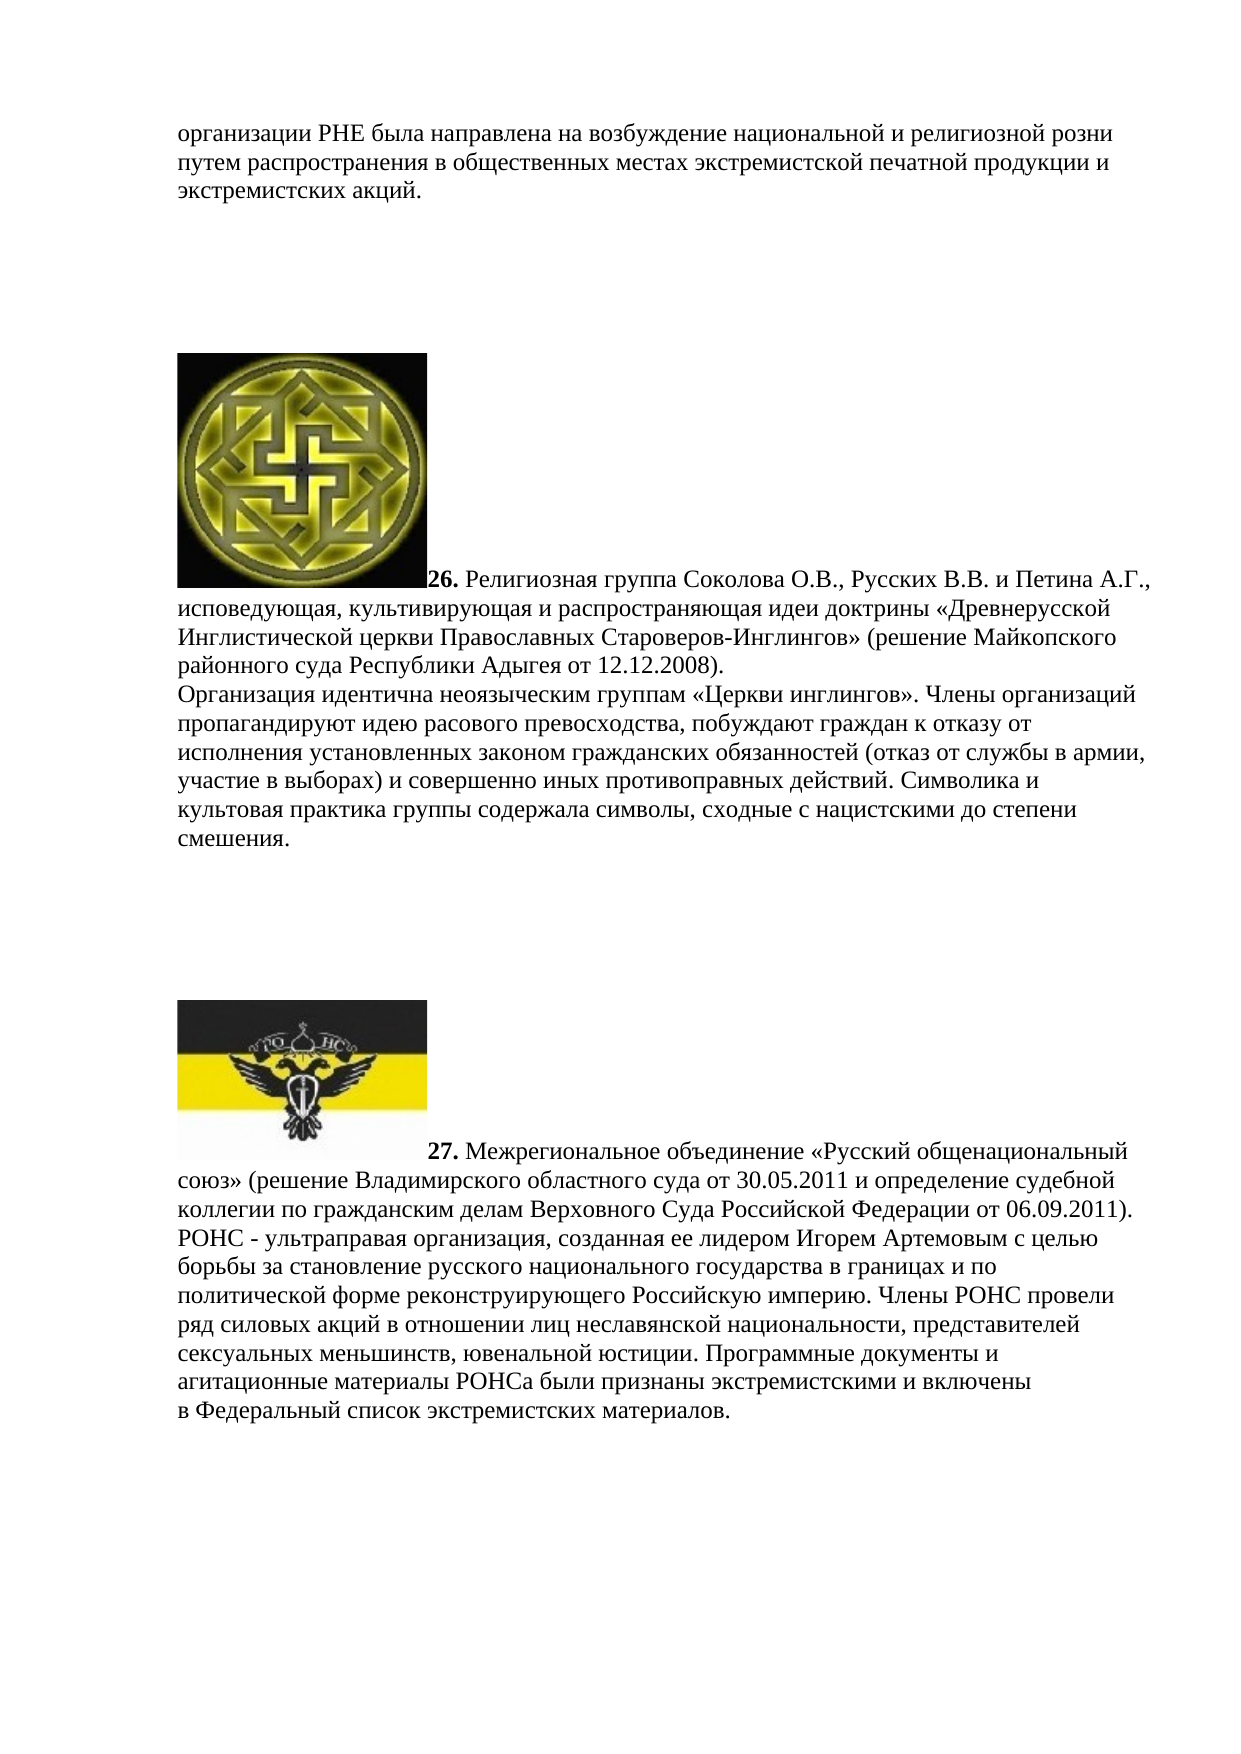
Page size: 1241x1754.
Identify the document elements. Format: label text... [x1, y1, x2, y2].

text 26. Религиозная группа Соколова О.В., Русских В.В. и Петина А.Г., исповедующая, культивирующая и распространяющая идеи доктрины «Древнерусской Инглистической церкви Православных Староверов-Инглингов» (решение Майкопского районного суда Республики Адыгея от 12.12.2008). Организация идентична неоязыческим группам «Церкви инглингов». Члены организаций пропагандируют идею расового превосходства, побуждают граждан к отказу от исполнения установленных законом гражданских обязанностей (отказ от службы в армии, участие в выборах) и совершенно иных противоправных действий. Символика и культовая практика группы содержала символы, сходные с нацистскими до степени смешения. [177, 353, 1152, 852]
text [177, 118, 1152, 204]
text 27. Межрегиональное объединение «Русский общенациональный союз» (решение Владимирского областного суда от 30.05.2011 и определение судебной коллегии по гражданским делам Верховного Суда Российской Федерации от 06.09.2011). РОНС - ультраправая организация, созданная ее лидером Игорем Артемовым с целью борьбы за становление русского национального государства в границах и по политической форме реконструирующего Российскую империю. Члены РОНС провели ряд силовых акций в отношении лиц неславянской национальности, представителей сексуальных меньшинств, ювенальной юстиции. Программные документы и агитационные материалы РОНСа были признаны экстремистскими и включены в Федеральный список экстремистских материалов. [177, 1000, 1152, 1424]
picture [177, 353, 428, 588]
picture [177, 1000, 428, 1160]
